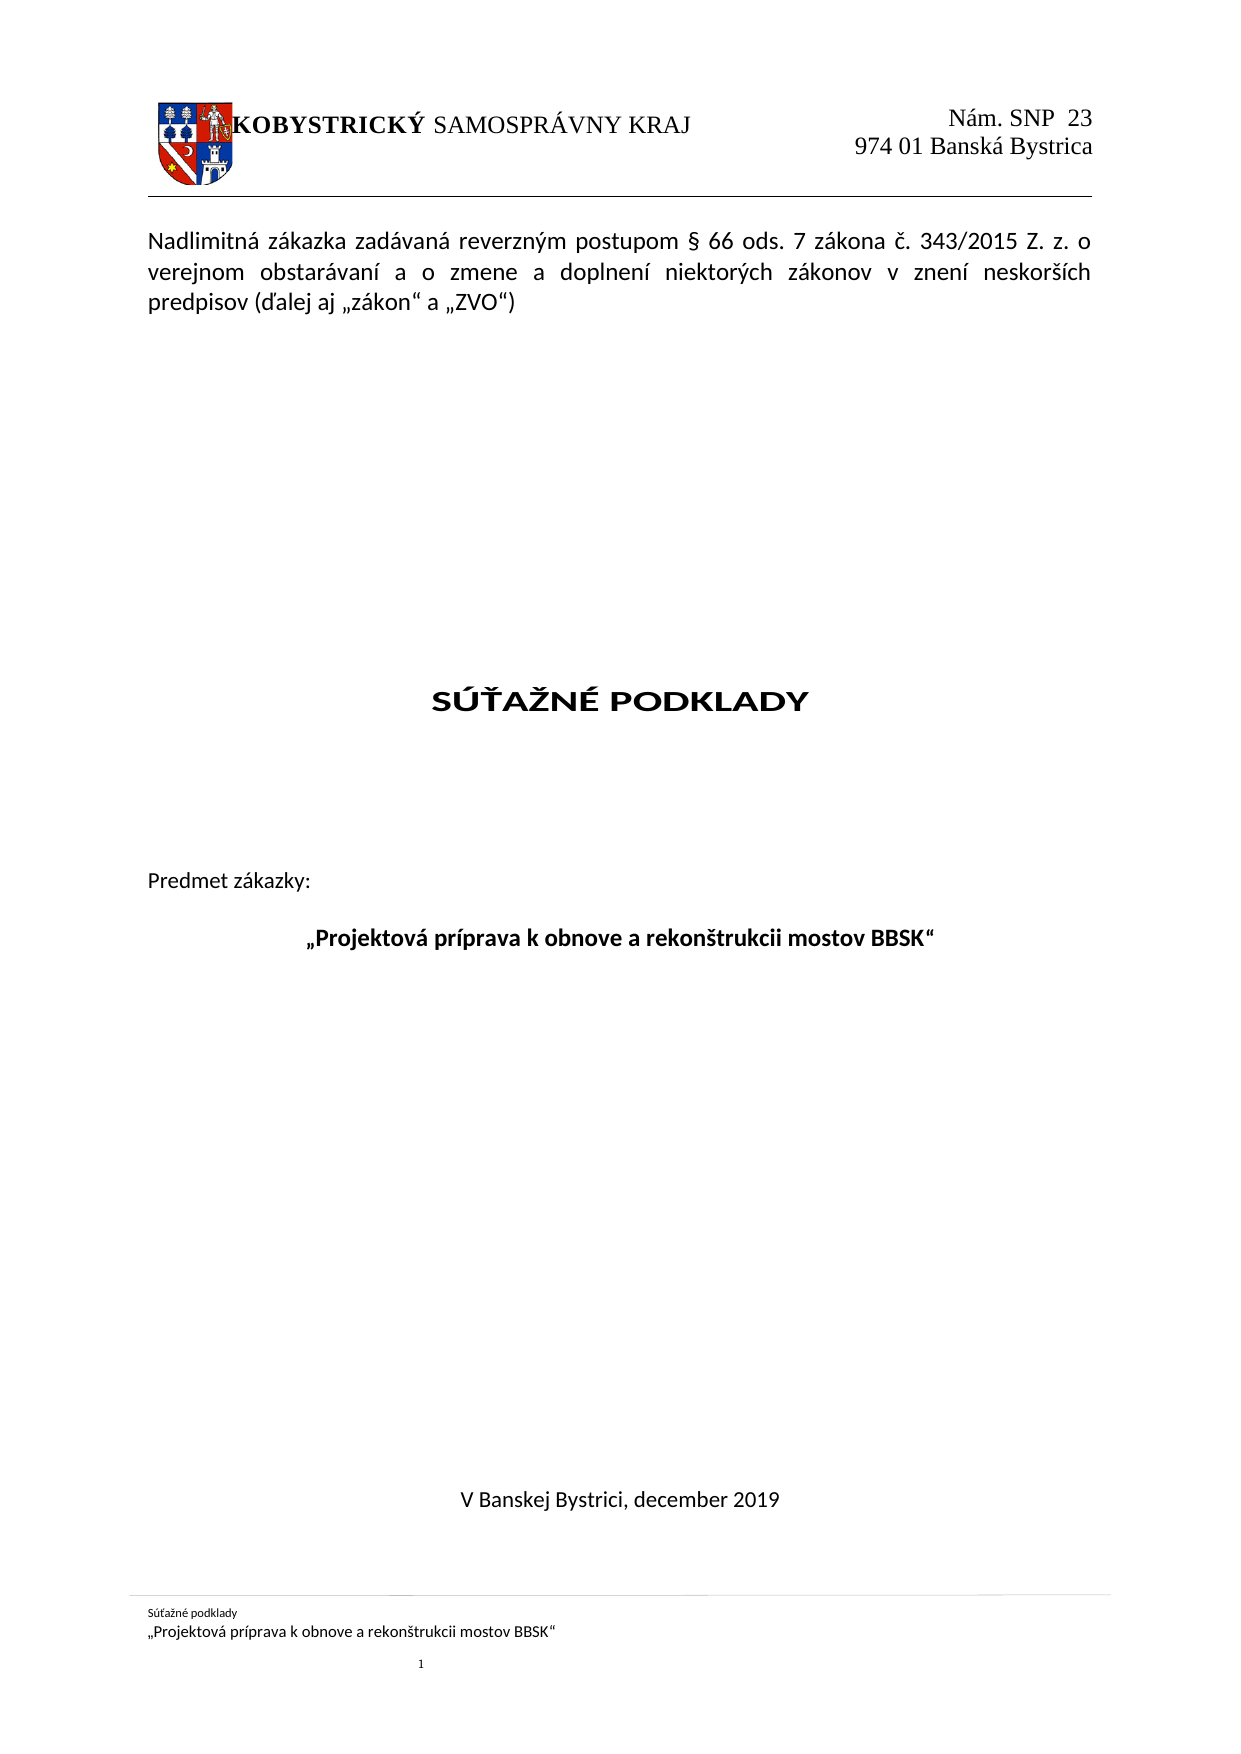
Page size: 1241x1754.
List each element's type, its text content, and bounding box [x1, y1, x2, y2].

text „Projektová príprava k obnove a rekonštrukcii mostov BBSK“ [148, 922, 1092, 953]
text Predmet zákazky: [148, 866, 1092, 894]
text Nadlimitná zákazka zadávaná reverzným postupom § 66 ods. 7 zákona č. 343/2015 Z. z. o verejnom obstarávaní a o zmene a doplnení niektorých zákonov v znení neskorších predpisov (ďalej aj „zákon“ a „ZVO“) [148, 225, 1092, 317]
text V Banskej Bystrici, december 2019 [148, 1485, 1092, 1513]
picture [157, 102, 233, 184]
subtitle SÚŤAŽNÉ PODKLADY [148, 683, 1092, 719]
